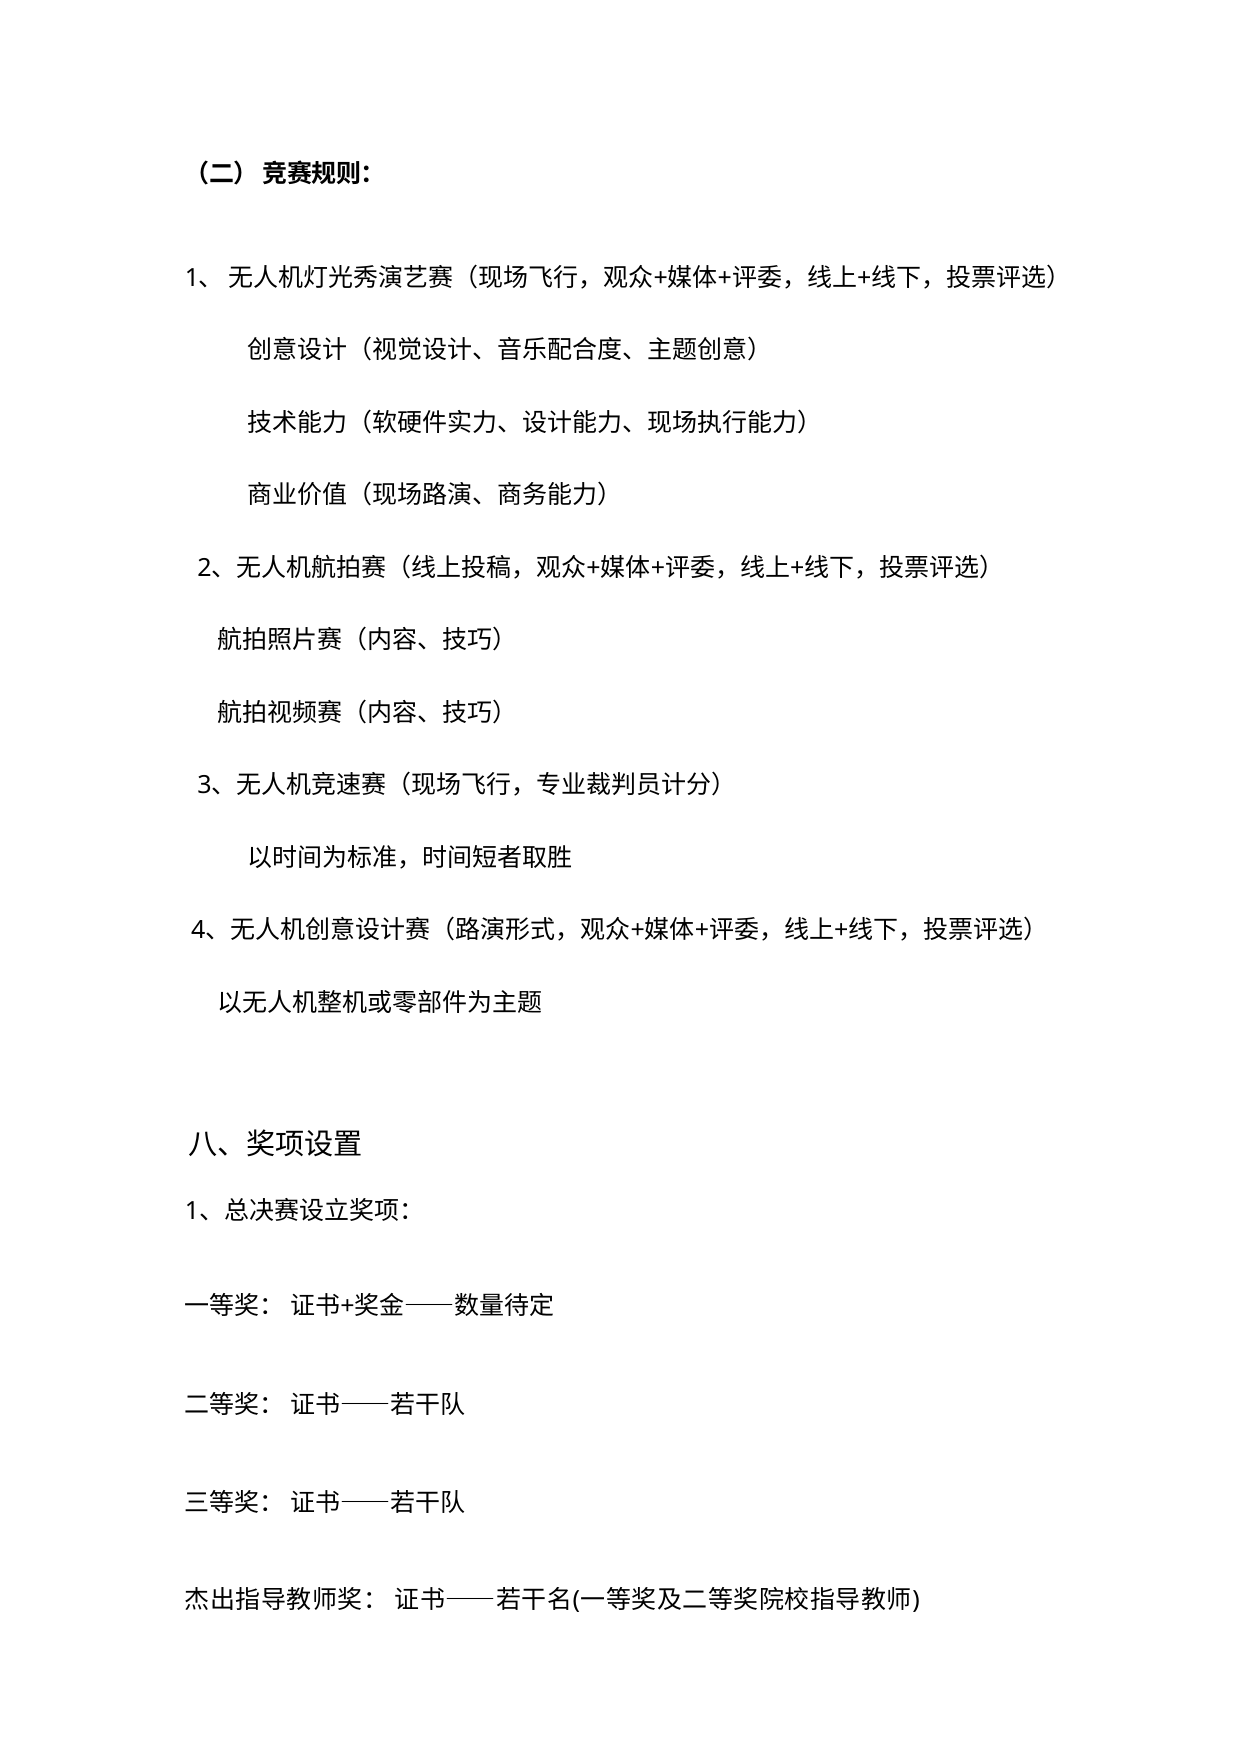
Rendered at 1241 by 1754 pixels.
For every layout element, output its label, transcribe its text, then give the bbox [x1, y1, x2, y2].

text 商业价值（现场路演、商务能力） [184, 475, 1110, 511]
text 三等奖： 证书——若干队 [184, 1482, 1110, 1518]
list 航拍视频赛（内容、技巧） [184, 692, 1110, 729]
text 杰出指导教师奖： 证书——若干名(一等奖及二等奖院校指导教师) [184, 1580, 1110, 1616]
text 3、无人机竞速赛（现场飞行，专业裁判员计分） [184, 765, 1110, 801]
text 技术能力（软硬件实力、设计能力、现场执行能力） [184, 402, 1110, 439]
text 八、奖项设置 [188, 1128, 1110, 1161]
text 4、无人机创意设计赛（路演形式，观众+媒体+评委，线上+线下，投票评选） [184, 910, 1110, 946]
text 一等奖： 证书+奖金——数量待定 [184, 1286, 1110, 1322]
text 1、总决赛设立奖项： [184, 1191, 1110, 1227]
list 以无人机整机或零部件为主题 [184, 982, 1110, 1019]
list 竞赛规则： [184, 153, 1110, 189]
text 创意设计（视觉设计、音乐配合度、主题创意） [184, 330, 1110, 366]
list 无人机灯光秀演艺赛（现场飞行，观众+媒体+评委，线上+线下，投票评选） [184, 257, 1110, 294]
list 航拍照片赛（内容、技巧） [184, 620, 1110, 656]
text 以时间为标准，时间短者取胜 [184, 837, 1110, 874]
text 二等奖： 证书——若干队 [184, 1384, 1110, 1420]
list 2、无人机航拍赛（线上投稿，观众+媒体+评委，线上+线下，投票评选） [184, 547, 1110, 584]
